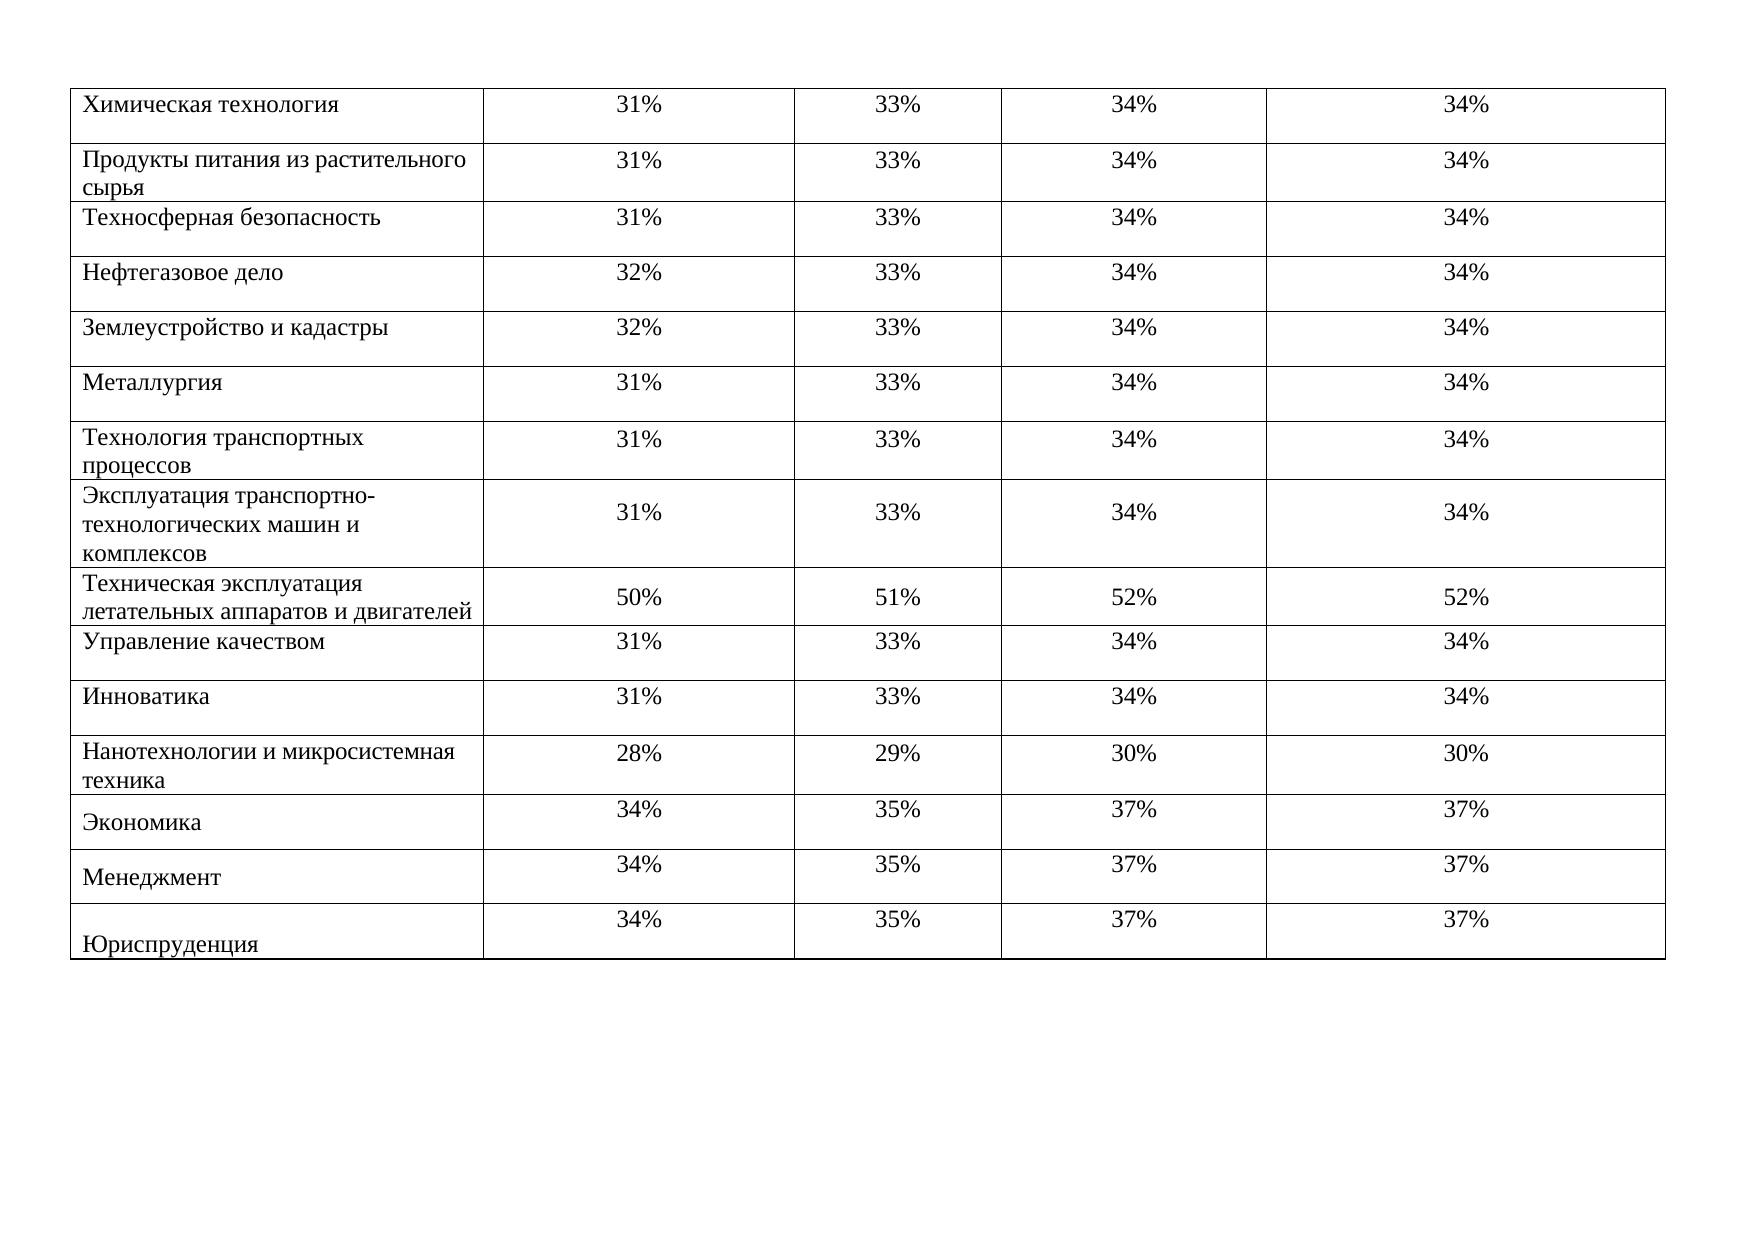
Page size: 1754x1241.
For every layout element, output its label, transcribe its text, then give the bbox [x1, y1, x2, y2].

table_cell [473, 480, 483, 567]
table_cell 33% [795, 480, 1001, 567]
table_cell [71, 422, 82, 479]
table_cell 33% [795, 422, 1001, 479]
table_cell 31% [484, 681, 794, 735]
table_cell 31% [484, 626, 794, 680]
table_cell 31% [484, 480, 794, 567]
table_cell 33% [795, 626, 1001, 680]
table_cell 34% [1002, 626, 1266, 680]
table_cell 37% [1002, 904, 1266, 958]
table_cell Экономика [71, 795, 483, 848]
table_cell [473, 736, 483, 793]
table_cell 33% [795, 681, 1001, 735]
table_cell 31% [484, 144, 794, 201]
table_cell 31% [484, 202, 794, 256]
table_cell 37% [1267, 904, 1665, 958]
table_cell Инноватика [71, 681, 483, 735]
table_cell Металлургия [71, 367, 483, 421]
table_cell 34% [484, 904, 794, 958]
table_cell 50% [484, 568, 794, 625]
table_cell Техносферная безопасность [71, 202, 483, 256]
table_cell 34% [1002, 89, 1266, 143]
table_cell 31% [484, 367, 794, 421]
table_cell 28% [484, 736, 794, 793]
table_cell 34% [1002, 681, 1266, 735]
table_cell 34% [484, 850, 794, 903]
table_cell 34% [1267, 422, 1665, 479]
table_cell 32% [484, 312, 794, 366]
table_cell Землеустройство и кадастры [71, 312, 483, 366]
table_cell 37% [1267, 795, 1665, 848]
table_cell 34% [1002, 367, 1266, 421]
table_cell 51% [795, 568, 1001, 625]
table_cell 33% [795, 202, 1001, 256]
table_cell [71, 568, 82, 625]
table_cell 30% [1002, 736, 1266, 793]
table_cell 34% [1267, 257, 1665, 311]
table_cell 33% [795, 367, 1001, 421]
table_cell Управление качеством [71, 626, 483, 680]
table_cell Нефтегазовое дело [71, 257, 483, 311]
table_cell Менеджмент [71, 850, 483, 903]
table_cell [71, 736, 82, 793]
table_cell Химическая технология [71, 89, 483, 143]
table_cell 34% [1002, 480, 1266, 567]
table_cell 34% [1267, 144, 1665, 201]
table_cell 31% [484, 89, 794, 143]
table_cell 32% [484, 257, 794, 311]
table_cell 33% [795, 257, 1001, 311]
table_cell 34% [1267, 681, 1665, 735]
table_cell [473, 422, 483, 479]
table_cell 37% [1267, 850, 1665, 903]
table_cell 52% [1267, 568, 1665, 625]
table_cell 37% [1002, 795, 1266, 848]
table_cell Юриспруденция [71, 904, 483, 958]
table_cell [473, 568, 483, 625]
table_cell 34% [1002, 312, 1266, 366]
table_cell 33% [795, 144, 1001, 201]
table_cell 33% [795, 89, 1001, 143]
table_cell 34% [1267, 312, 1665, 366]
table_cell 34% [1267, 480, 1665, 567]
table_cell 35% [795, 850, 1001, 903]
table_cell 33% [795, 312, 1001, 366]
table_cell 34% [1267, 89, 1665, 143]
table_cell 37% [1002, 850, 1266, 903]
table_cell 34% [1002, 202, 1266, 256]
table_cell 34% [484, 795, 794, 848]
table_cell 52% [1002, 568, 1266, 625]
table_cell 34% [1267, 202, 1665, 256]
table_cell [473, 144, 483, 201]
table_cell 31% [484, 422, 794, 479]
table_cell 35% [795, 904, 1001, 958]
table_cell 34% [1002, 422, 1266, 479]
table_cell 34% [1267, 367, 1665, 421]
table_cell 34% [1267, 626, 1665, 680]
table_cell 34% [1002, 257, 1266, 311]
table_cell 35% [795, 795, 1001, 848]
table_cell 30% [1267, 736, 1665, 793]
table_cell 34% [1002, 144, 1266, 201]
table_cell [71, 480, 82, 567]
table_cell 29% [795, 736, 1001, 793]
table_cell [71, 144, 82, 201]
